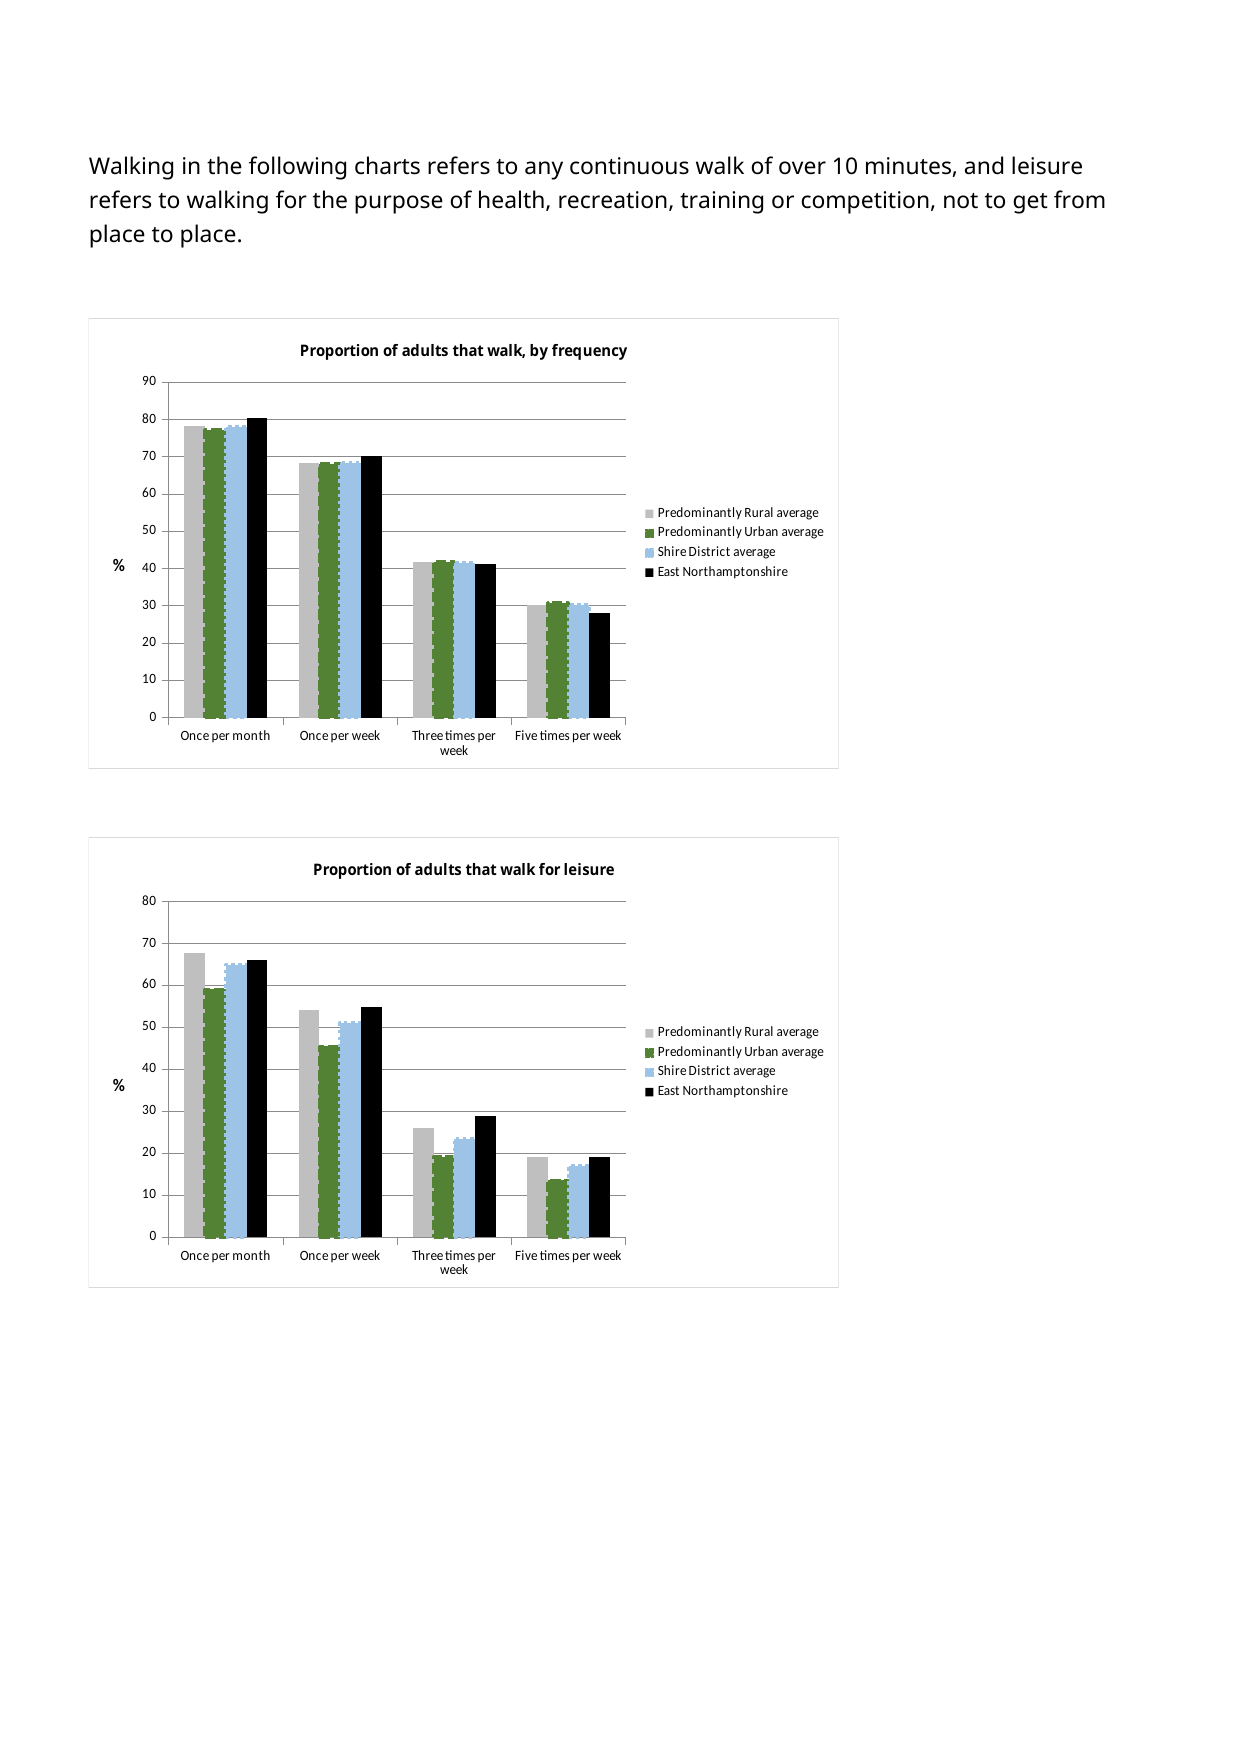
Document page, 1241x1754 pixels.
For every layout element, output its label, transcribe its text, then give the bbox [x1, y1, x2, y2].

text Walking in the following charts refers to any continuous walk of over 10 minutes, and leisure refers to walking for the purpose of health, recreation, training or competition, not to get from place to place. [89, 150, 1152, 249]
